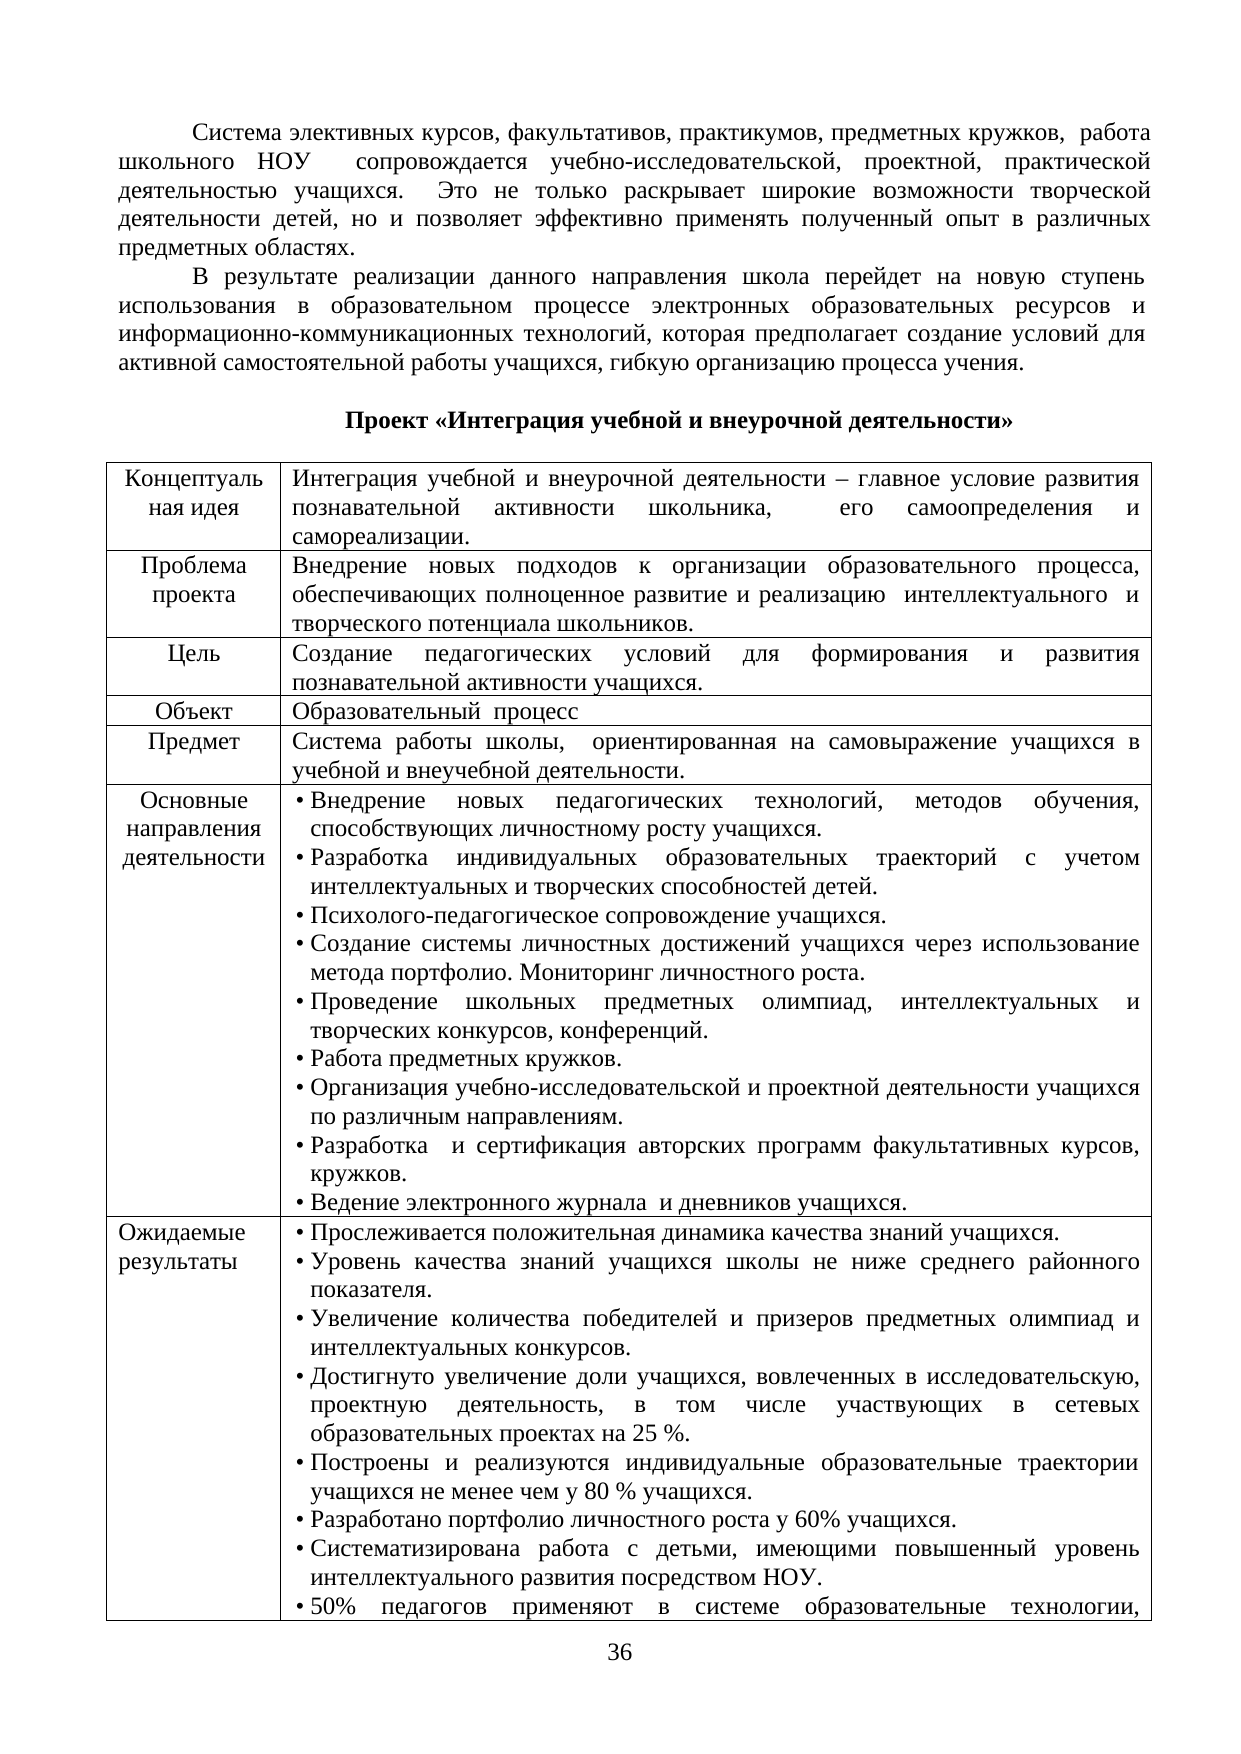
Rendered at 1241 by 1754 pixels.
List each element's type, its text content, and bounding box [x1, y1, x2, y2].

table_cell Образовательный процесс [281, 696, 1151, 725]
table_cell Внедрение новых педагогических технологий, методов обучения, способствующих личностному росту учащихся. Разработка индивидуальных образовательных траекторий с учетом интеллектуальных и творческих способностей детей. Психолого-педагогическое сопровождение учащихся. Создание системы личностных достижений учащихся через использование метода портфолио. Мониторинг личностного роста. Проведение школьных предметных олимпиад, интеллектуальных и творческих конкурсов, конференций. Работа предметных кружков. Организация учебно-исследовательской и проектной деятельности учащихся по различным направлениям. Разработка и сертификация авторских программ факультативных курсов, кружков. Ведение электронного журнала и дневников учащихся. [281, 785, 1151, 1216]
table_cell Основные направления деятельности [107, 785, 280, 1216]
table_cell Объект [107, 696, 280, 725]
table_cell Создание педагогических условий для формирования и развития познавательной активности учащихся. [281, 638, 1151, 695]
table_header Интеграция учебной и внеурочной деятельности – главное условие развития познавательной активности школьника, его самоопределения и самореализации. [281, 463, 1151, 549]
table_cell Предмет [107, 726, 280, 784]
table_cell Цель [107, 638, 280, 695]
table_cell Проблема проекта [107, 551, 280, 637]
text В результате реализации данного направления школа перейдет на новую ступень использования в образовательном процессе электронных образовательных ресурсов и информационно-коммуникационных технологий, которая предполагает создание условий для активной самостоятельной работы учащихся, гибкую организацию процесса учения. [118, 261, 1146, 376]
text Проект «Интеграция учебной и внеурочной деятельности» [118, 405, 1152, 433]
table_header Концептуальная идея [107, 463, 280, 549]
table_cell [281, 1217, 1151, 1619]
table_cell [107, 1217, 280, 1619]
table_cell Система работы школы, ориентированная на самовыражение учащихся в учебной и внеучебной деятельности. [281, 726, 1151, 784]
table_cell Внедрение новых подходов к организации образовательного процесса, обеспечивающих полноценное развитие и реализацию интеллектуального и творческого потенциала школьников. [281, 551, 1151, 637]
text Система элективных курсов, факультативов, практикумов, предметных кружков, работа школьного НОУ сопровождается учебно-исследовательской, проектной, практической деятельностью учащихся. Это не только раскрывает широкие возможности творческой деятельности детей, но и позволяет эффективно применять полученный опыт в различных предметных областях. [118, 117, 1152, 261]
